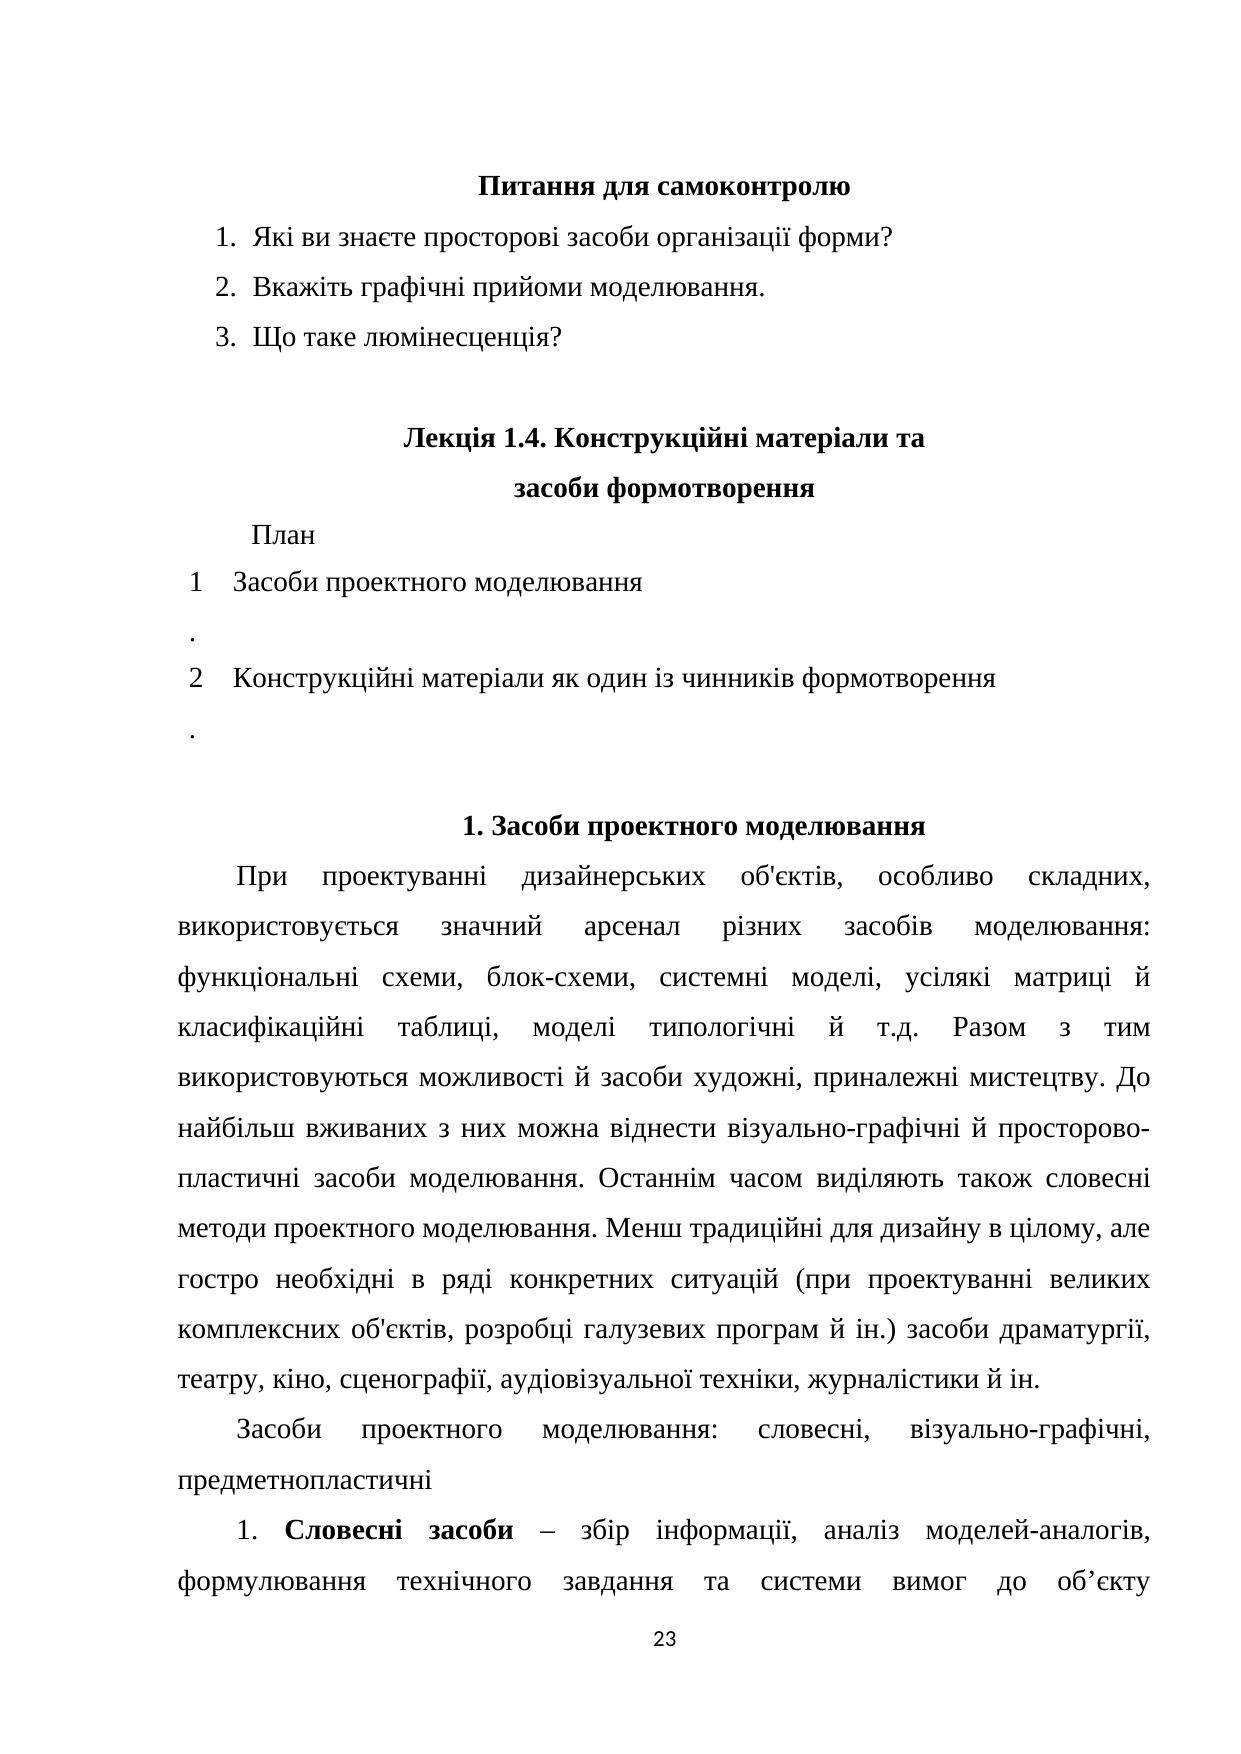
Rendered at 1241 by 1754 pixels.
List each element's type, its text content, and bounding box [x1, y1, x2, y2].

list Що таке люмінесценція? [215, 319, 1152, 353]
table_cell Засоби проектного моделювання [221, 564, 1152, 661]
text Засоби проектного моделювання: словесні, візуально-графічні, предметнопластичні [177, 1412, 1152, 1496]
table_cell 1. [177, 564, 221, 661]
text При проектуванні дизайнерських об'єктів, особливо складних, використовується значний арсенал різних засобів моделювання: функціональні схеми, блок-схеми, системні моделі, усілякі матриці й класифікаційні таблиці, моделі типологічні й т.д. Разом з тим використовуються можливості й засоби художні, приналежні мистецтву. До найбільш вживаних з них можна віднести візуально-графічні й просторово- пластичні засоби моделювання. Останнім часом виділяють також словесні методи проектного моделювання. Менш традиційні для дизайну в цілому, але гостро необхідні в ряді конкретних ситуацій (при проектуванні великих комплексних об'єктів, розробці галузевих програм й ін.) засоби драматургії, театру, кіно, сценографії, аудіовізуальної техніки, журналістики й ін. [177, 858, 1152, 1395]
table_header Лекція 1.4. Конструкційні матеріали та засоби формотворення [177, 420, 1152, 517]
text 1. Засоби проектного моделювання [177, 808, 1152, 841]
list Які ви знаєте просторові засоби організації форми? [215, 219, 1152, 252]
text Питання для самоконтролю [177, 168, 1152, 202]
list Вкажіть графічні прийоми моделювання. [215, 269, 1152, 303]
table_cell Конструкційні матеріали як один із чинників формотворення [221, 661, 1152, 758]
table_cell 2. [177, 661, 221, 758]
table_cell План [177, 517, 1152, 564]
